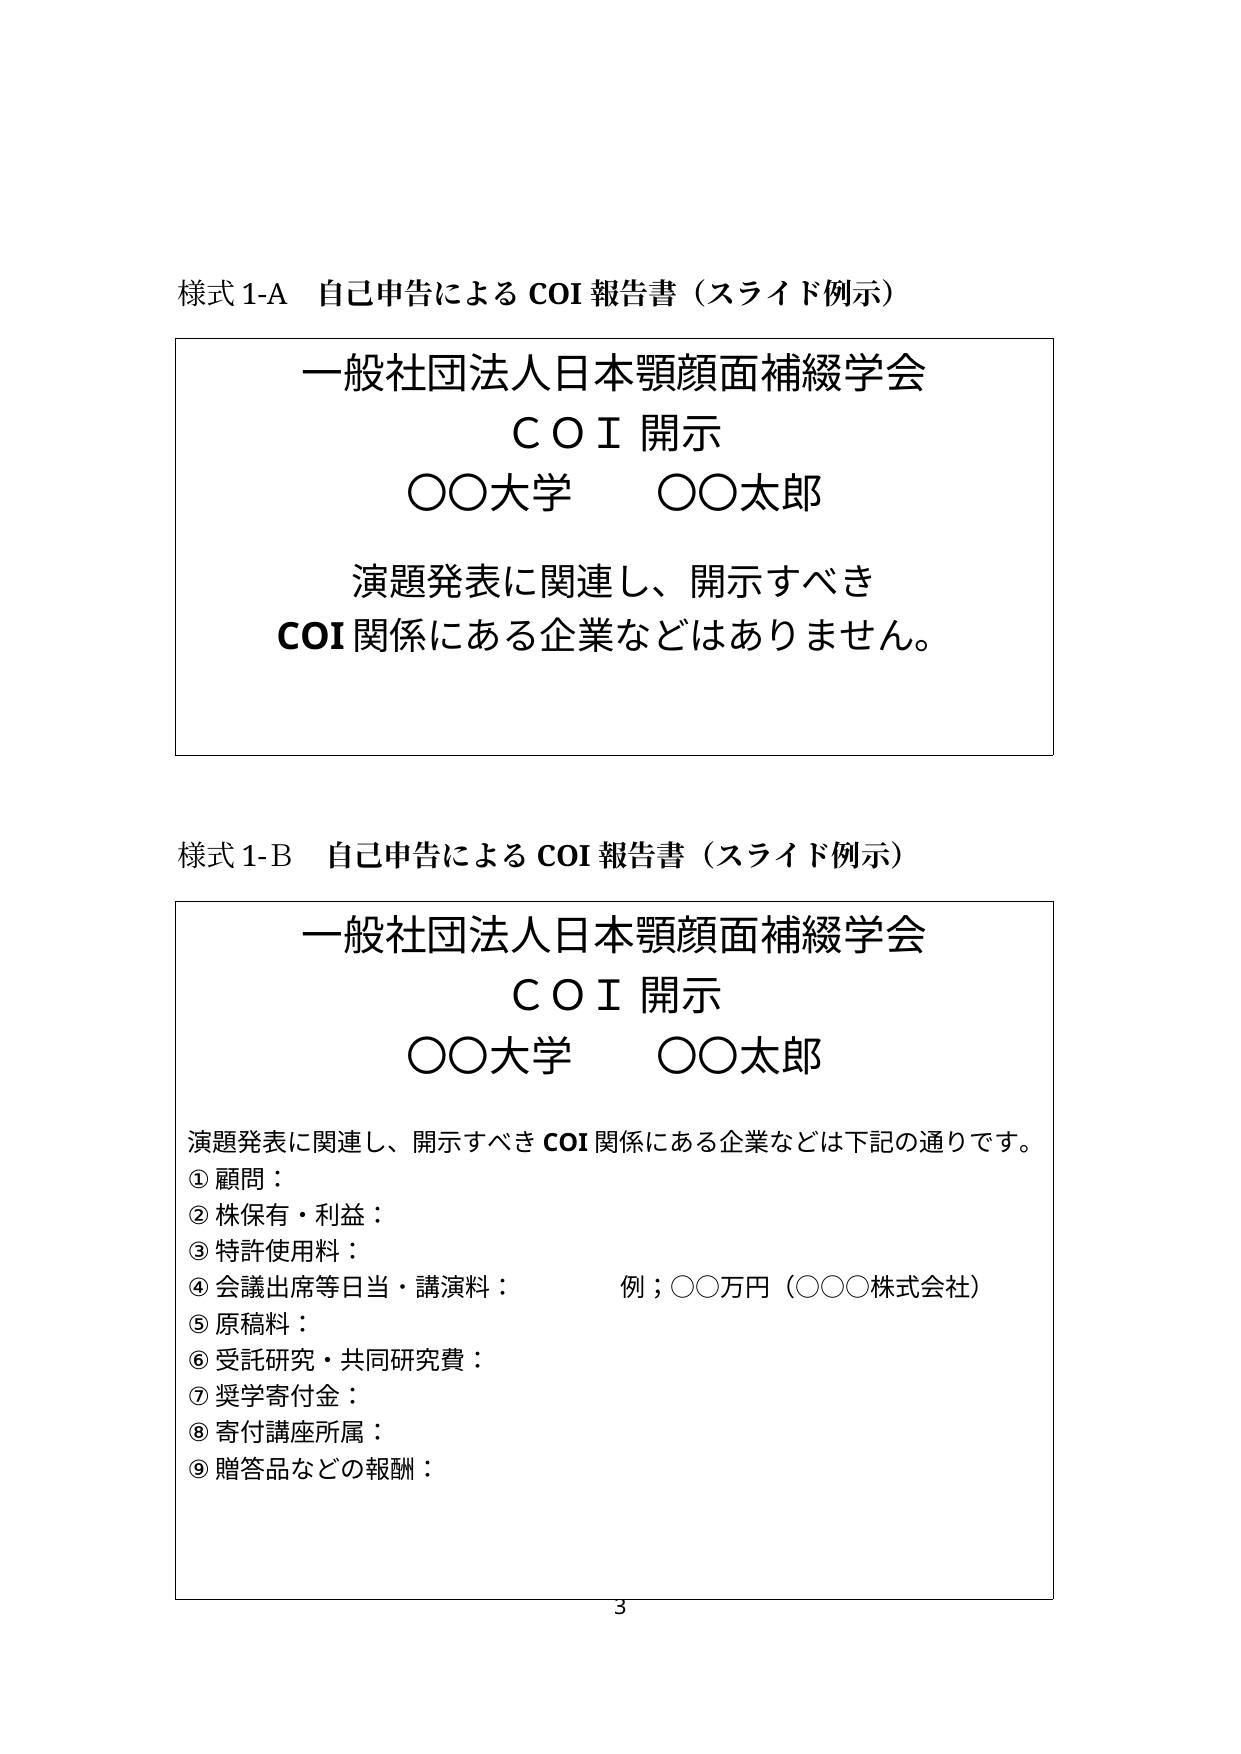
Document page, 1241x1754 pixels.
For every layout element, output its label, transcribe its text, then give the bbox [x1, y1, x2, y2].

text 様式1-A 自己申告による COI 報告書（スライド例示） [177, 254, 1063, 329]
text 様式1-Ｂ 自己申告による COI 報告書（スライド例示） [177, 817, 1063, 892]
